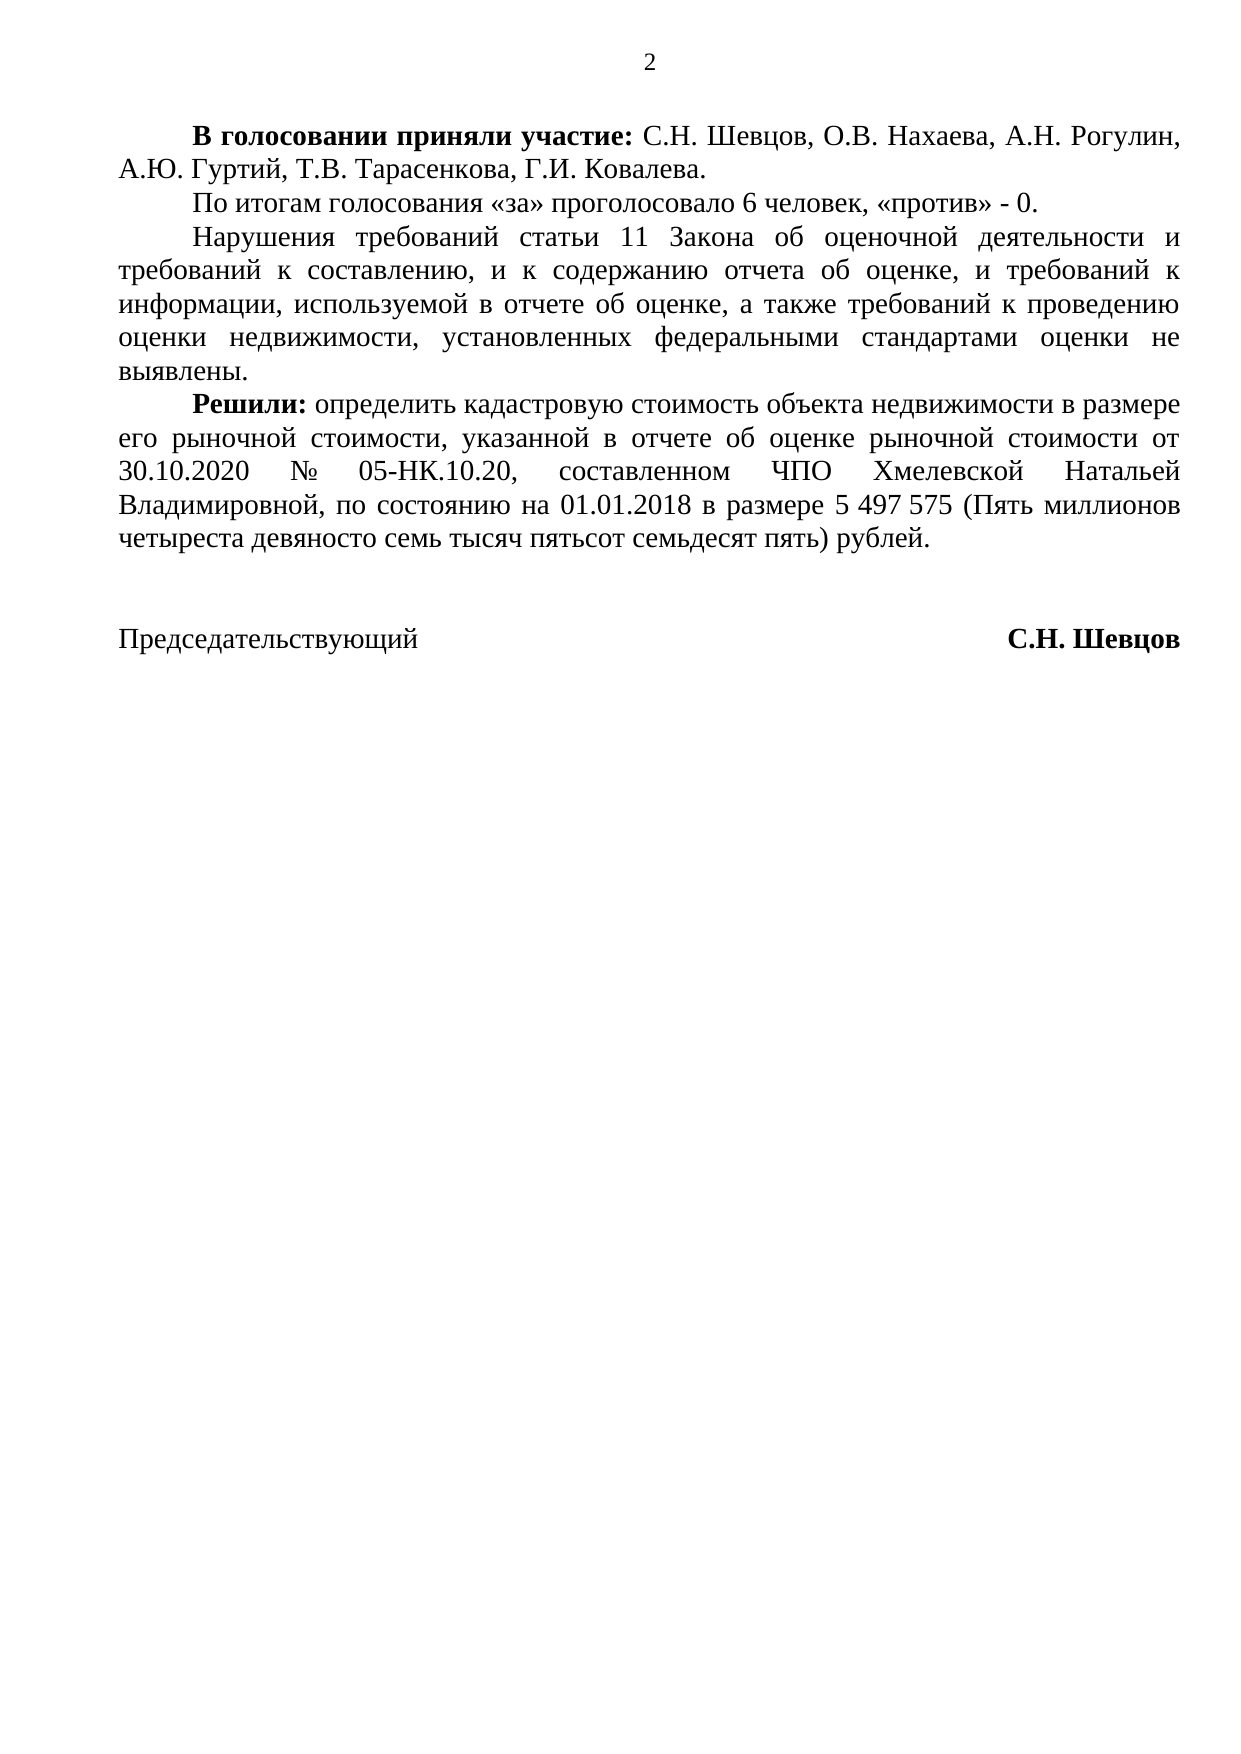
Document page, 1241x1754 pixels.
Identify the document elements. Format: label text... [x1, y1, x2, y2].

text По итогам голосования «за» проголосовало 6 человек, «против» - 0. [118, 185, 1181, 219]
text Решили: определить кадастровую стоимость объекта недвижимости в размере его рыночной стоимости, указанной в отчете об оценке рыночной стоимости от 30.10.2020 № 05-НК.10.20, составленном ЧПО Хмелевской Натальей Владимировной, по состоянию на 01.01.2018 в размере 5 497 575 (Пять миллионов четыреста девяносто семь тысяч пятьсот семьдесят пять) рублей. [118, 386, 1181, 554]
text Нарушения требований статьи 11 Закона об оценочной деятельности и требований к составлению, и к содержанию отчета об оценке, и требований к информации, используемой в отчете об оценке, а также требований к проведению оценки недвижимости, установленных федеральными стандартами оценки не выявлены. [118, 219, 1181, 386]
text В голосовании приняли участие: С.Н. Шевцов, О.В. Нахаева, А.Н. Рогулин, А.Ю. Гуртий, Т.В. Тарасенкова, Г.И. Ковалева. [118, 118, 1181, 185]
text Председательствующий С.Н. Шевцов [118, 621, 1181, 655]
